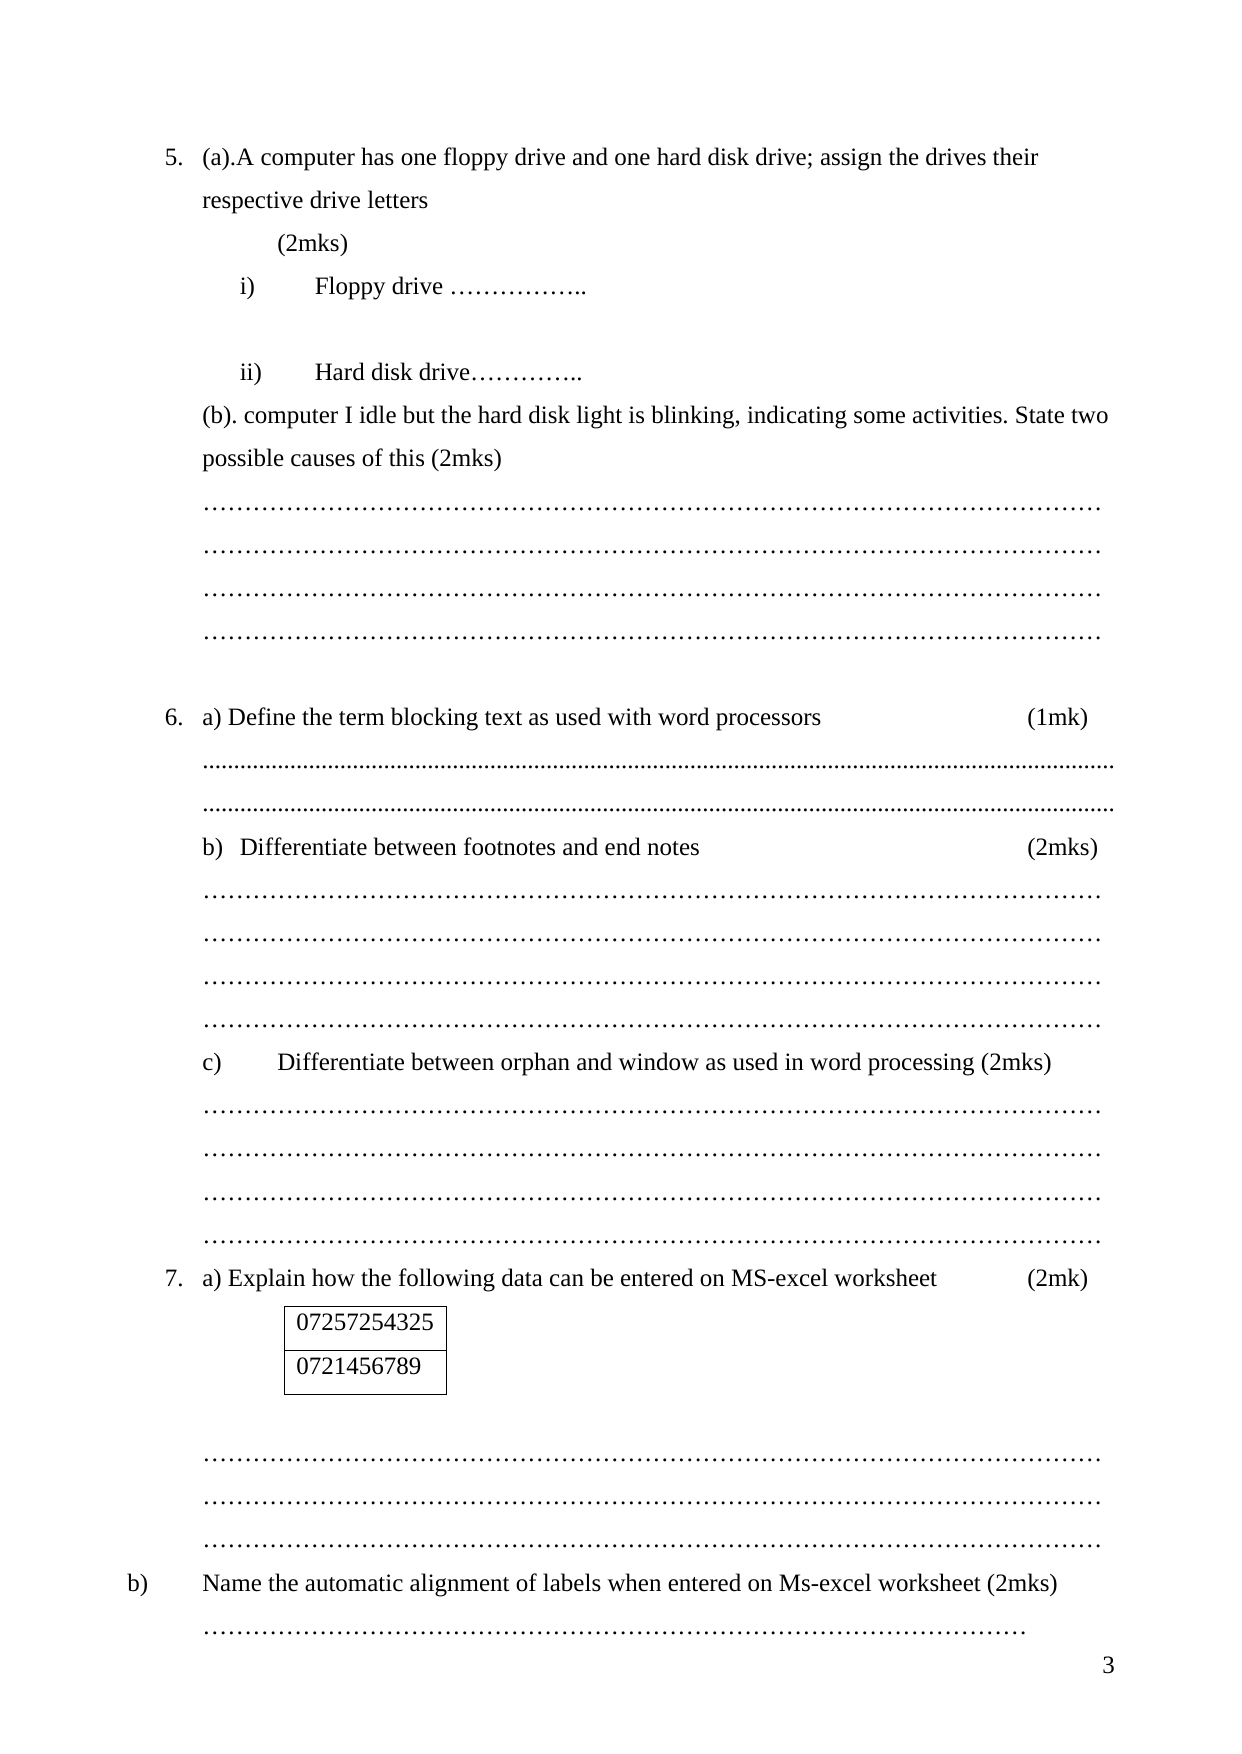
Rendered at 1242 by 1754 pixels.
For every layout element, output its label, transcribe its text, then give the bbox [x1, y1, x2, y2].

list (a).A computer has one floppy drive and one hard disk drive; assign the drives their respective drive letters (2mks) [164, 142, 1114, 257]
list a) Define the term blocking text as used with word processors (1mk) [164, 702, 1114, 731]
text ……………………………………………………………………………………………………………………………………………………………………………………………………………………………………………………………………………………………………………………………………………………………………………………………… [202, 487, 1114, 645]
text ……………………………………………………………………………………………………………………………………………………………………………………………………………………………………………………………………………………………… [146, 1395, 1114, 1553]
table_cell 0721456789 [285, 1351, 446, 1394]
list Floppy drive …………….. [239, 271, 1114, 300]
text .................................................................................................................................................................................................................................................................................................... [202, 745, 1114, 817]
list Hard disk drive………….. [239, 357, 1114, 386]
text (b). computer I idle but the hard disk light is blinking, indicating some activities. State two possible causes of this (2mks) [202, 400, 1114, 472]
text ……………………………………………………………………………………… [202, 1611, 1114, 1639]
list Differentiate between footnotes and end notes (2mks) [202, 832, 1114, 860]
text ……………………………………………………………………………………………………………………………………………………………………………………………………………………………………………………………………………………………………………………………………………………………………………………………… [202, 875, 1114, 1033]
list a) Explain how the following data can be entered on MS-excel worksheet (2mk) [164, 1263, 1114, 1292]
text ……………………………………………………………………………………………………………………………………………………………………………………………………………………………………………………………………………………………………………………………………………………………………………………………… [202, 1090, 1114, 1248]
list Name the automatic alignment of labels when entered on Ms-excel worksheet (2mks) [127, 1568, 1114, 1596]
table_header 07257254325 [285, 1307, 446, 1350]
text c) Differentiate between orphan and window as used in word processing (2mks) [202, 1047, 1114, 1076]
